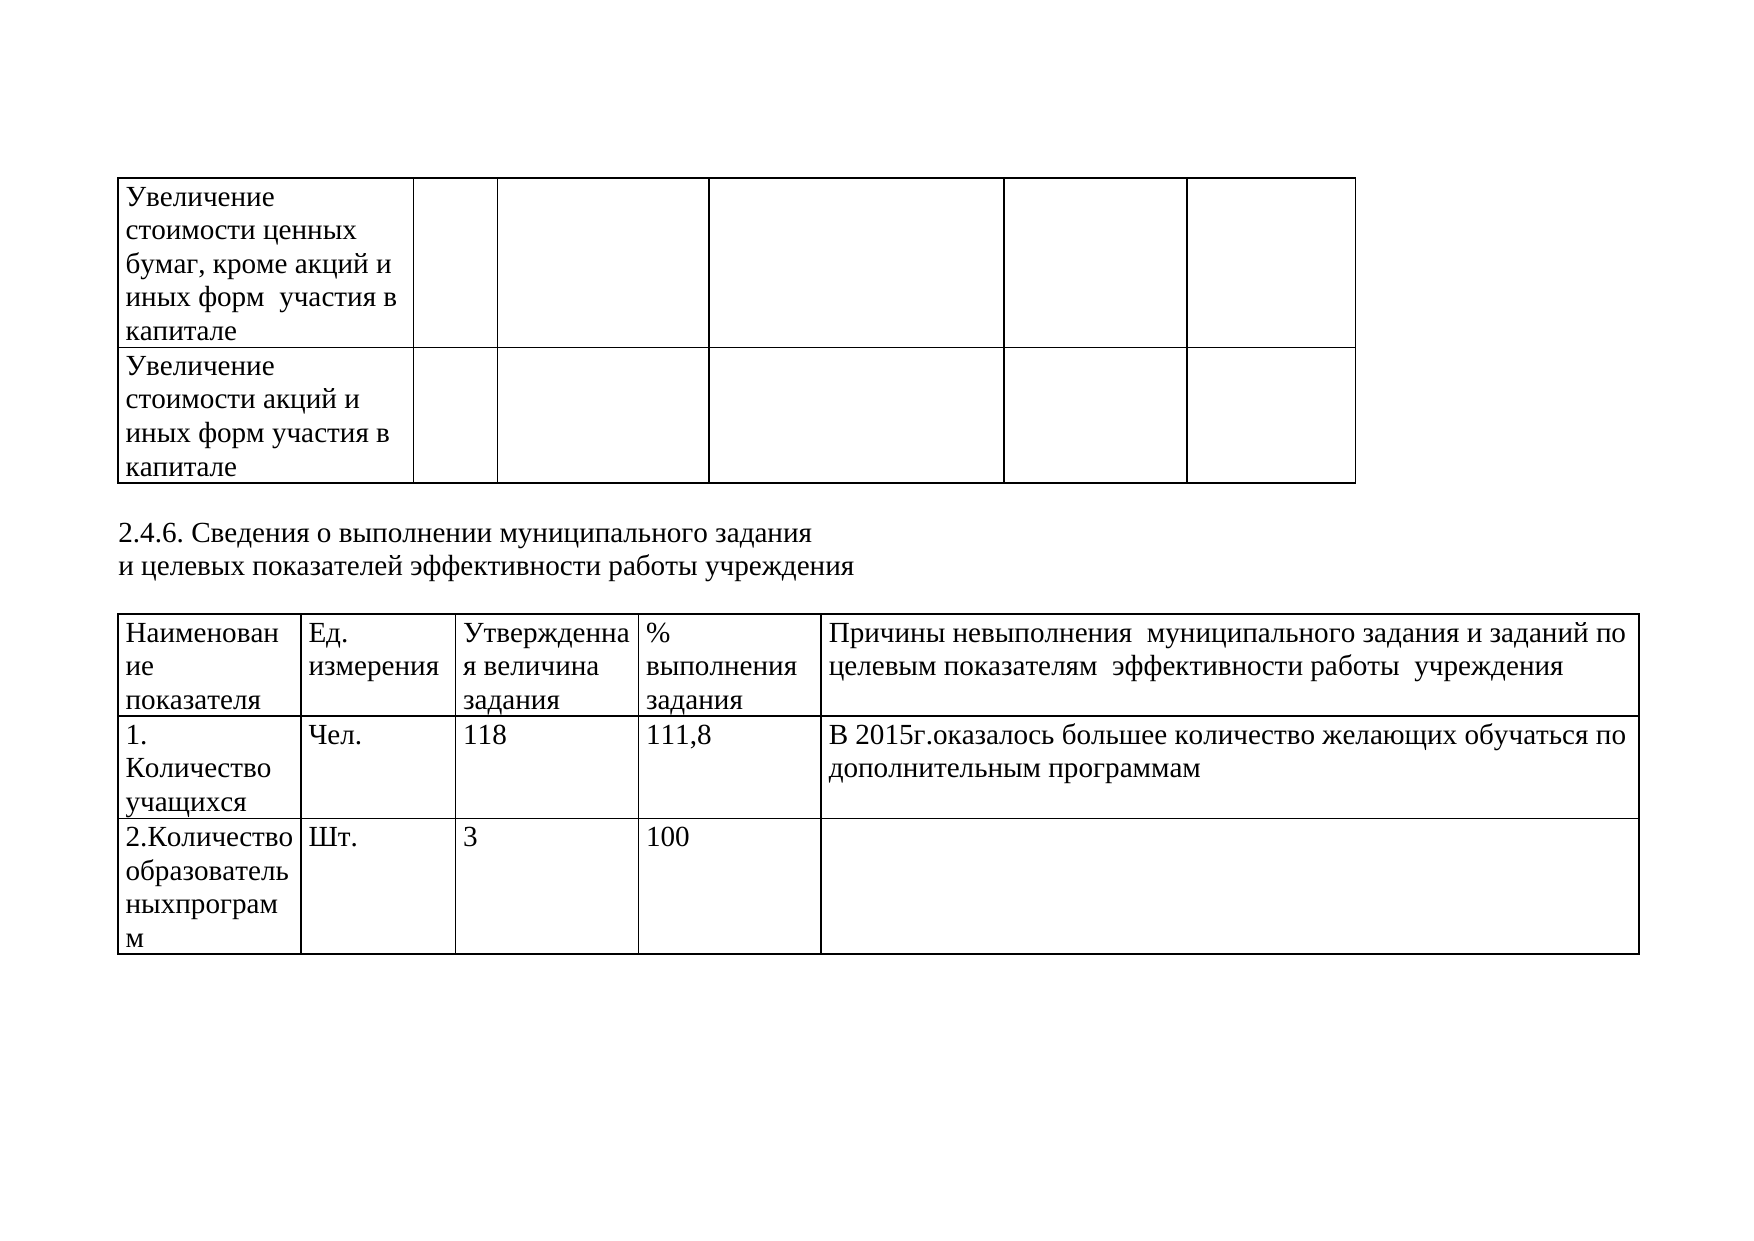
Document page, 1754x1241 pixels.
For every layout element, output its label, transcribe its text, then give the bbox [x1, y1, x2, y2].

table_cell [1188, 348, 1355, 482]
table_header Ед. измерения [302, 615, 455, 715]
table_cell [1188, 179, 1355, 346]
table_cell [498, 179, 708, 346]
table_cell Шт. [302, 819, 455, 953]
table_cell [498, 348, 708, 482]
text 2.4.6. Сведения о выполнении муниципального задания [118, 515, 1636, 548]
table_cell 118 [456, 717, 638, 817]
table_cell 1. Количество учащихся [119, 717, 300, 817]
table_cell 111,8 [639, 717, 820, 817]
table_cell В 2015г.оказалось большее количество желающих обучаться по дополнительным программам [822, 717, 1638, 817]
table_header % выполнения задания [639, 615, 820, 715]
table_header Утвержденная величина задания [456, 615, 638, 715]
table_cell [822, 819, 1638, 953]
table_cell [710, 179, 1003, 346]
table_cell [414, 179, 497, 346]
table_cell 2.Количествообразовательныхпрограмм [119, 819, 300, 953]
table_cell 100 [639, 819, 820, 953]
table_header Причины невыполнения муниципального задания и заданий по целевым показателям эффективности работы учреждения [822, 615, 1638, 715]
table_header Наименование показателя [119, 615, 300, 715]
table_cell [710, 348, 1003, 482]
table_cell [1005, 179, 1186, 346]
table_cell [414, 348, 497, 482]
table_cell [1005, 348, 1186, 482]
table_cell Увеличение стоимости акций и иных форм участия в капитале [119, 348, 413, 482]
table_cell Чел. [302, 717, 455, 817]
table_cell 3 [456, 819, 638, 953]
table_cell Увеличение стоимости ценных бумаг, кроме акций и иных форм участия в капитале [119, 179, 413, 346]
text и целевых показателей эффективности работы учреждения [118, 548, 1636, 582]
